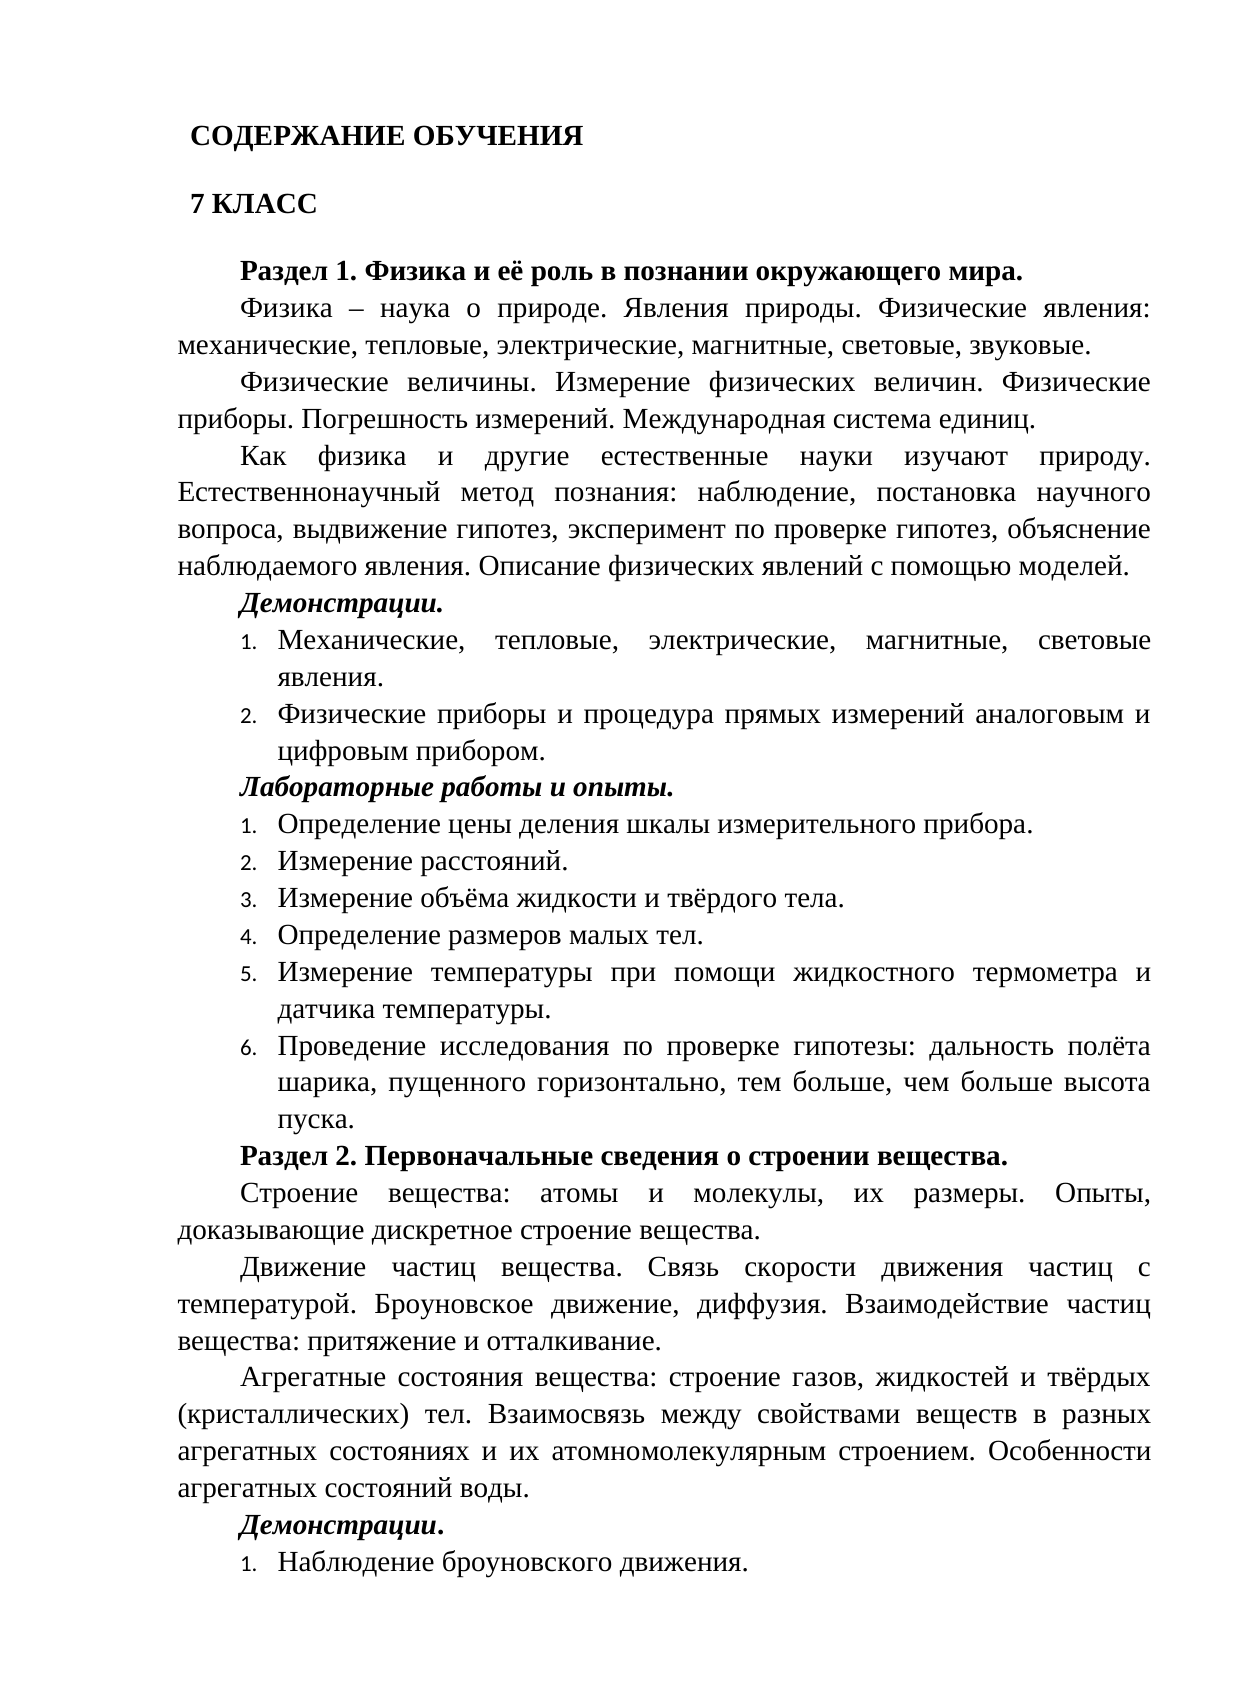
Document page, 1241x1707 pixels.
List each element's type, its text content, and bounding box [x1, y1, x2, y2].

text Агрегатные состояния вещества: строение газов, жидкостей и твёрдых (кристаллических) тел. Взаимосвязь между свойствами веществ в разных агрегатных состояниях и их атомно­молекулярным строением. Особенности агрегатных состояний воды. [177, 1359, 1152, 1504]
list Проведение исследования по проверке гипотезы: дальность полёта шарика, пущенного горизонтально, тем больше, чем больше высота пуска. [240, 1028, 1152, 1135]
text Лабораторные работы и опыты. [177, 769, 1152, 803]
text Раздел 2. Первоначальные сведения о строении вещества. [177, 1138, 1152, 1172]
text Физика – наука о природе. Явления природы. Физические явления: механические, тепловые, электрические, магнитные, световые, звуковые. [177, 290, 1152, 361]
text Демонстрации. [177, 585, 1152, 619]
text Демонстрации. [177, 1507, 1152, 1541]
list Механические, тепловые, электрические, магнитные, световые явления. [240, 622, 1152, 692]
text Движение частиц вещества. Связь скорости движения частиц с температурой. Броуновское движение, диффузия. Взаимодействие частиц вещества: притяжение и отталкивание. [177, 1249, 1152, 1356]
text Строение вещества: атомы и молекулы, их размеры. Опыты, доказывающие дискретное строение вещества. [177, 1175, 1152, 1246]
list Измерение температуры при помощи жидкостного термометра и датчика температуры. [240, 954, 1152, 1024]
list Определение размеров малых тел. [240, 917, 1152, 951]
list Определение цены деления шкалы измерительного прибора. [240, 806, 1152, 840]
text Раздел 1. Физика и её роль в познании окружающего мира. [177, 253, 1152, 287]
list Физические приборы и процедура прямых измерений аналоговым и цифровым прибором. [240, 696, 1152, 766]
list Измерение расстояний. [240, 843, 1152, 877]
list Наблюдение броуновского движения. [240, 1544, 1152, 1577]
text СОДЕРЖАНИЕ ОБУЧЕНИЯ [190, 118, 1152, 152]
text 7 КЛАСС [190, 186, 1152, 219]
list Измерение объёма жидкости и твёрдого тела. [240, 880, 1152, 914]
text Как физика и другие естественные науки изучают природу. Естественно­научный метод познания: наблюдение, постановка научного вопроса, выдвижение гипотез, эксперимент по проверке гипотез, объяснение наблюдаемого явления. Описание физических явлений с помощью моделей. [177, 438, 1152, 582]
text Физические величины. Измерение физических величин. Физические приборы. Погрешность измерений. Международная система единиц. [177, 364, 1152, 434]
